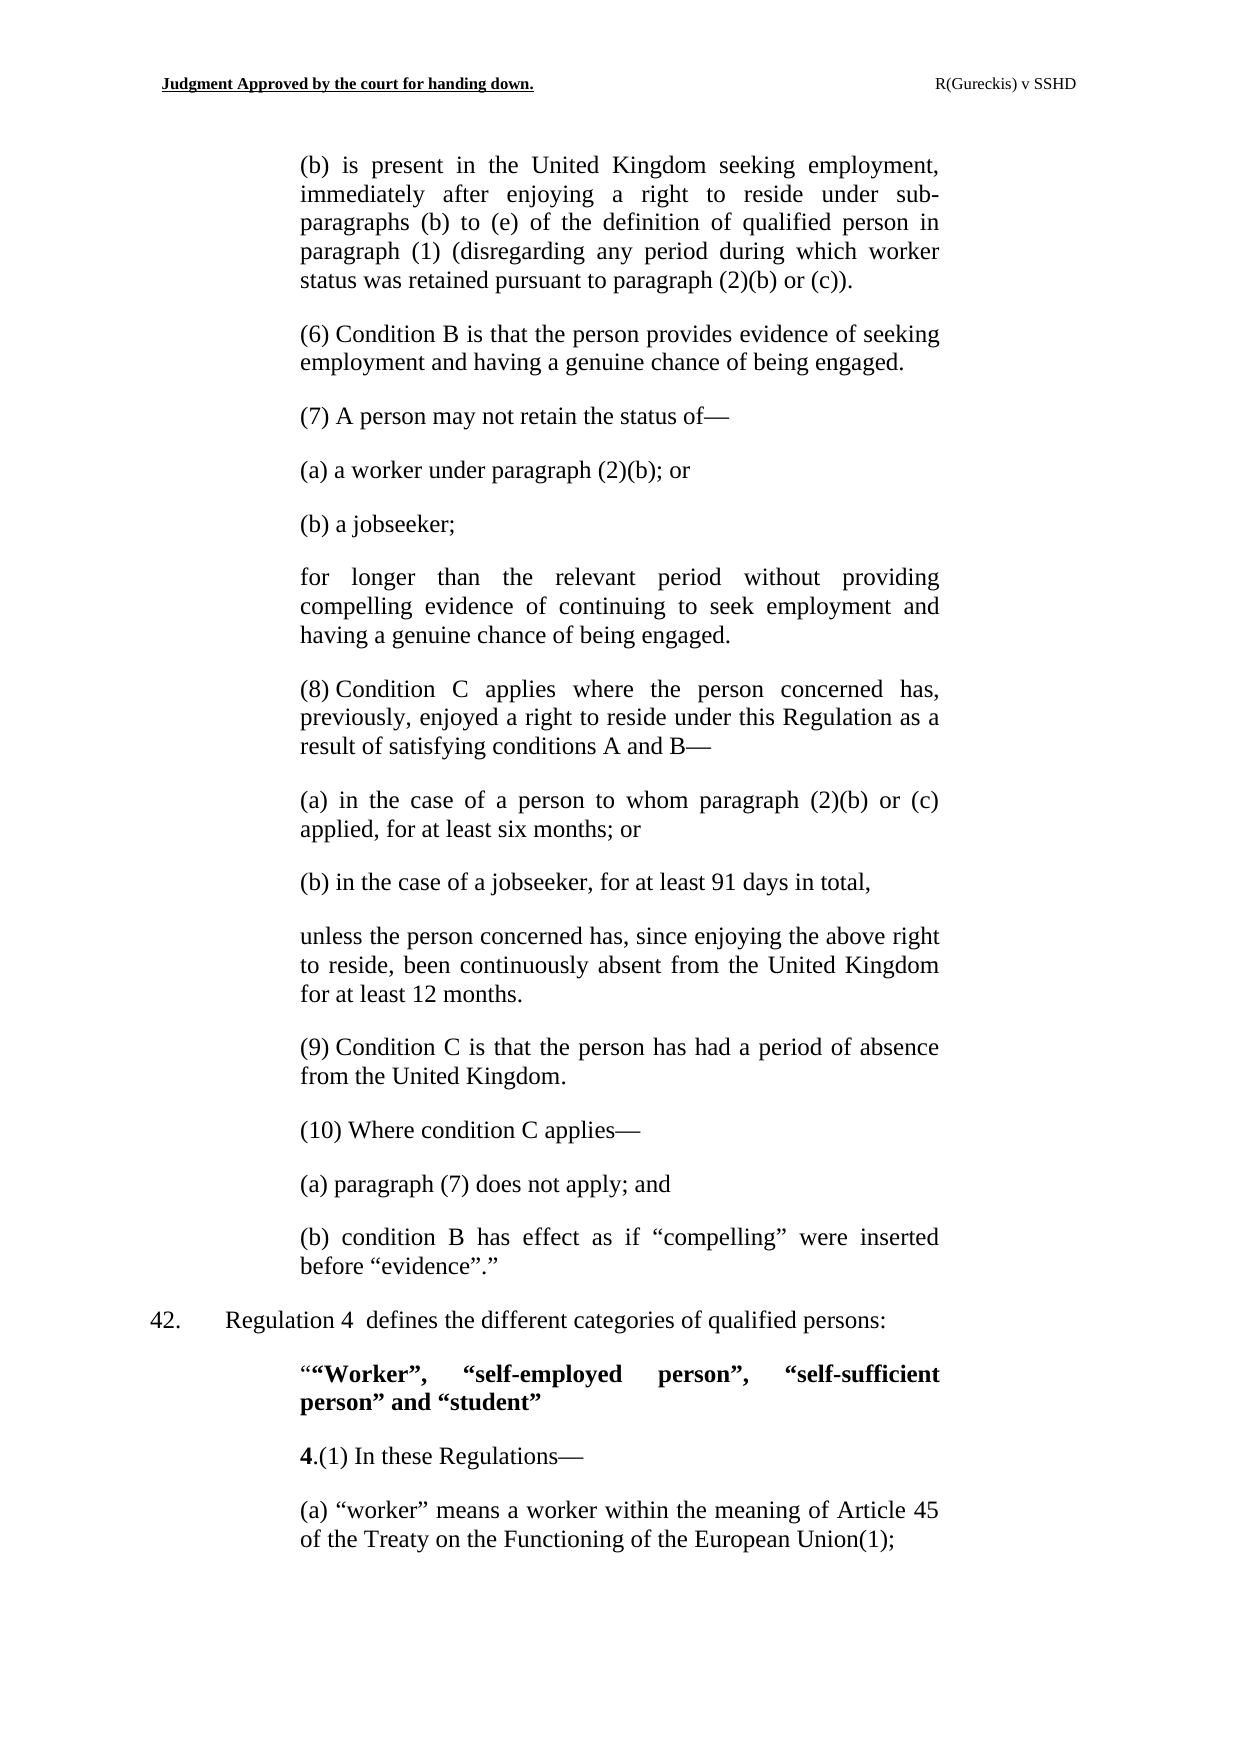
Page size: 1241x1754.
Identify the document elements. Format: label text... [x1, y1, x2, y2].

text (b) a jobseeker; [300, 509, 940, 537]
text (a) “worker” means a worker within the meaning of Article 45 of the Treaty on the Functioning of the European Union(1); [300, 1495, 940, 1552]
text (a) in the case of a person to whom paragraph (2)(b) or (c) applied, for at least six months; or [300, 785, 940, 842]
text (b) is present in the United Kingdom seeking employment, immediately after enjoying a right to reside under sub-paragraphs (b) to (e) of the definition of qualified person in paragraph (1) (disregarding any period during which worker status was retained pursuant to paragraph (2)(b) or (c)). [300, 150, 940, 294]
text (10) Where condition C applies— [300, 1115, 940, 1144]
text (a) a worker under paragraph (2)(b); or [300, 455, 940, 484]
text (6) Condition B is that the person provides evidence of seeking employment and having a genuine chance of being engaged. [300, 319, 940, 376]
text unless the person concerned has, since enjoying the above right to reside, been continuously absent from the United Kingdom for at least 12 months. [300, 921, 940, 1007]
text (a) paragraph (7) does not apply; and [300, 1169, 940, 1197]
text (7) A person may not retain the status of— [300, 401, 940, 430]
text (b) condition B has effect as if “compelling” were inserted before “evidence”.” [300, 1222, 940, 1280]
text ““Worker”, “self-employed person”, “self-sufficient person” and “student” [300, 1359, 940, 1416]
text for longer than the relevant period without providing compelling evidence of continuing to seek employment and having a genuine chance of being engaged. [300, 562, 940, 649]
text 4.(1) In these Regulations— [300, 1441, 940, 1470]
text (8) Condition C applies where the person concerned has, previously, enjoyed a right to reside under this Regulation as a result of satisfying conditions A and B— [300, 674, 940, 760]
text Regulation 4 defines the different categories of qualified persons: [150, 1305, 1090, 1334]
text (b) in the case of a jobseeker, for at least 91 days in total, [300, 867, 940, 896]
text (9) Condition C is that the person has had a period of absence from the United Kingdom. [300, 1032, 940, 1090]
